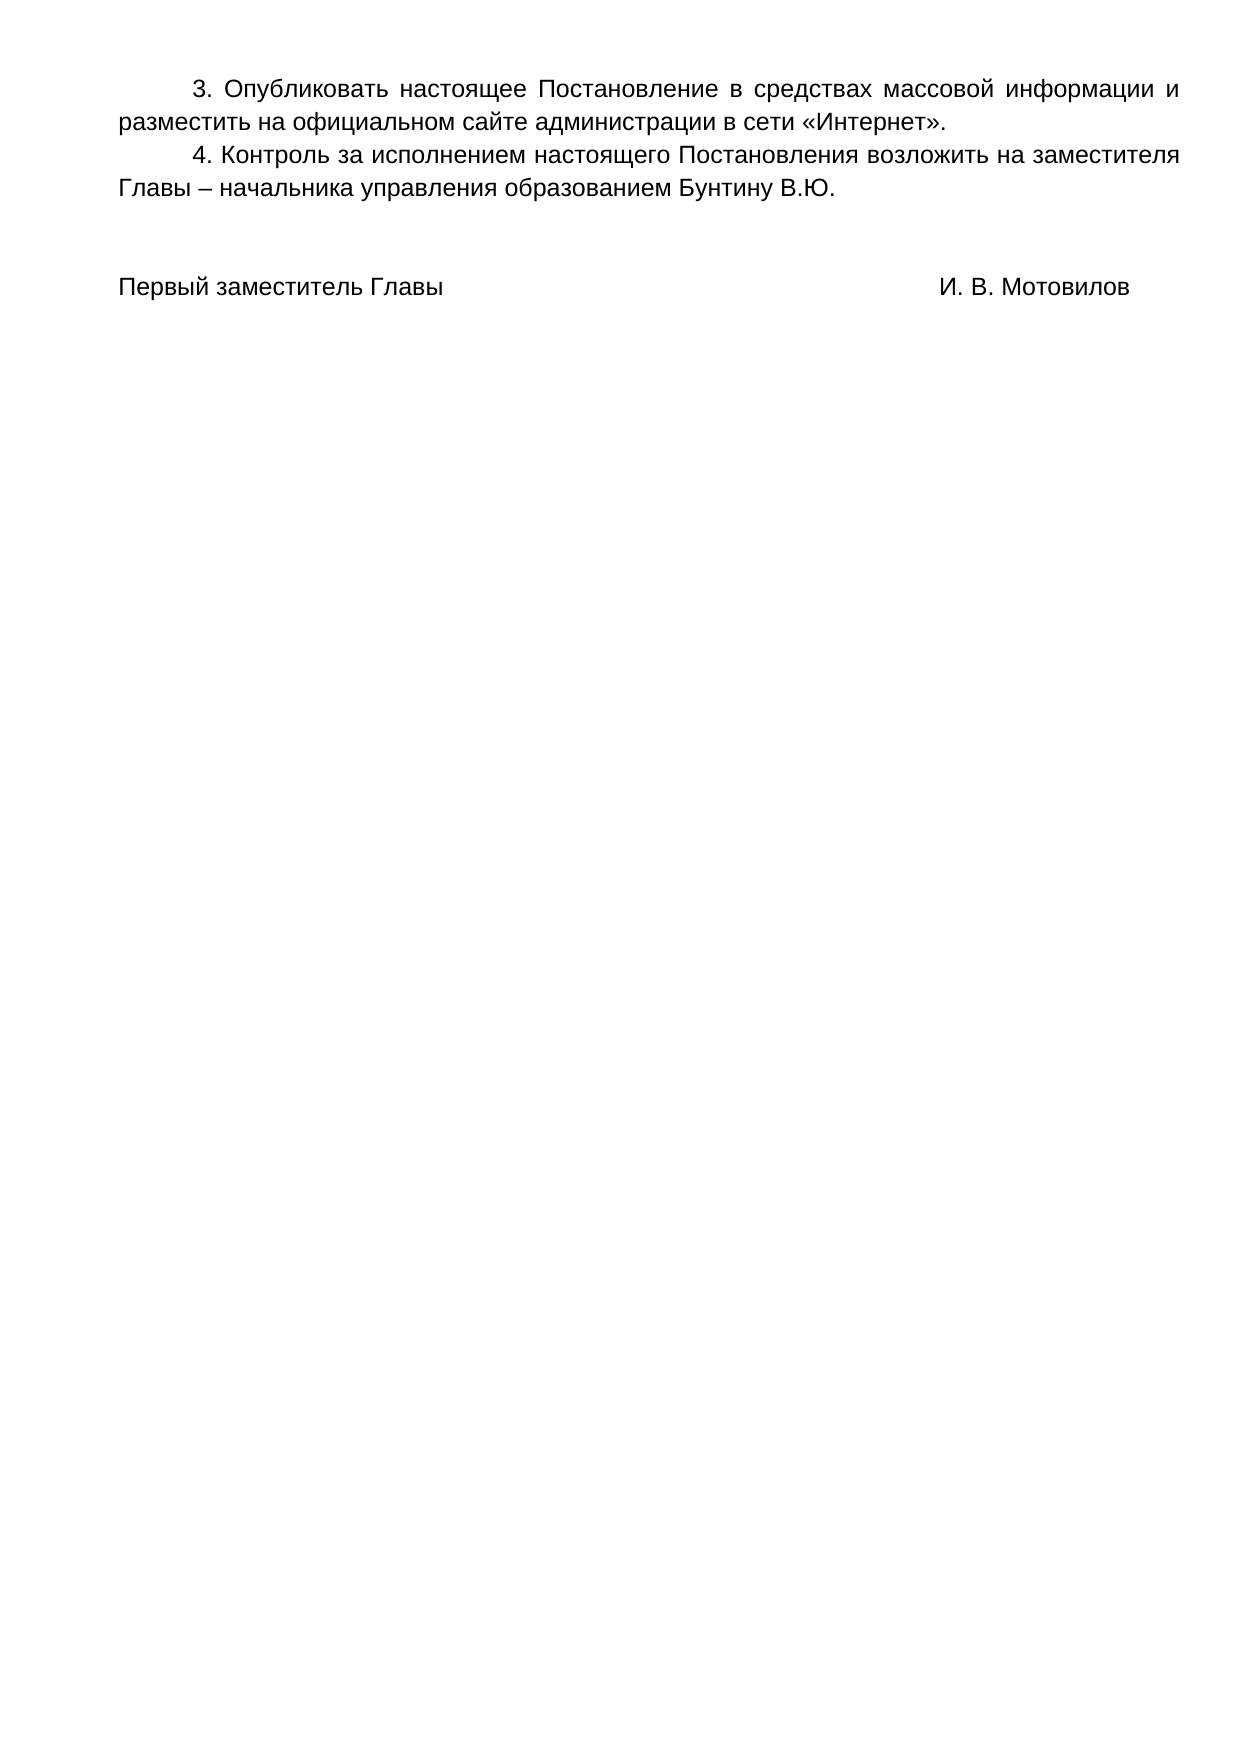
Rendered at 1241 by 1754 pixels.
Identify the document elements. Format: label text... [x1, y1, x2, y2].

text 3. Опубликовать настоящее Постановление в средствах массовой информации и разместить на официальном сайте администрации в сети «Интернет». [118, 74, 1181, 136]
text Первый заместитель Главы И. В. Мотовилов [118, 272, 1181, 301]
text 4. Контроль за исполнением настоящего Постановления возложить на заместителя Главы – начальника управления образованием Бунтину В.Ю. [118, 140, 1181, 202]
